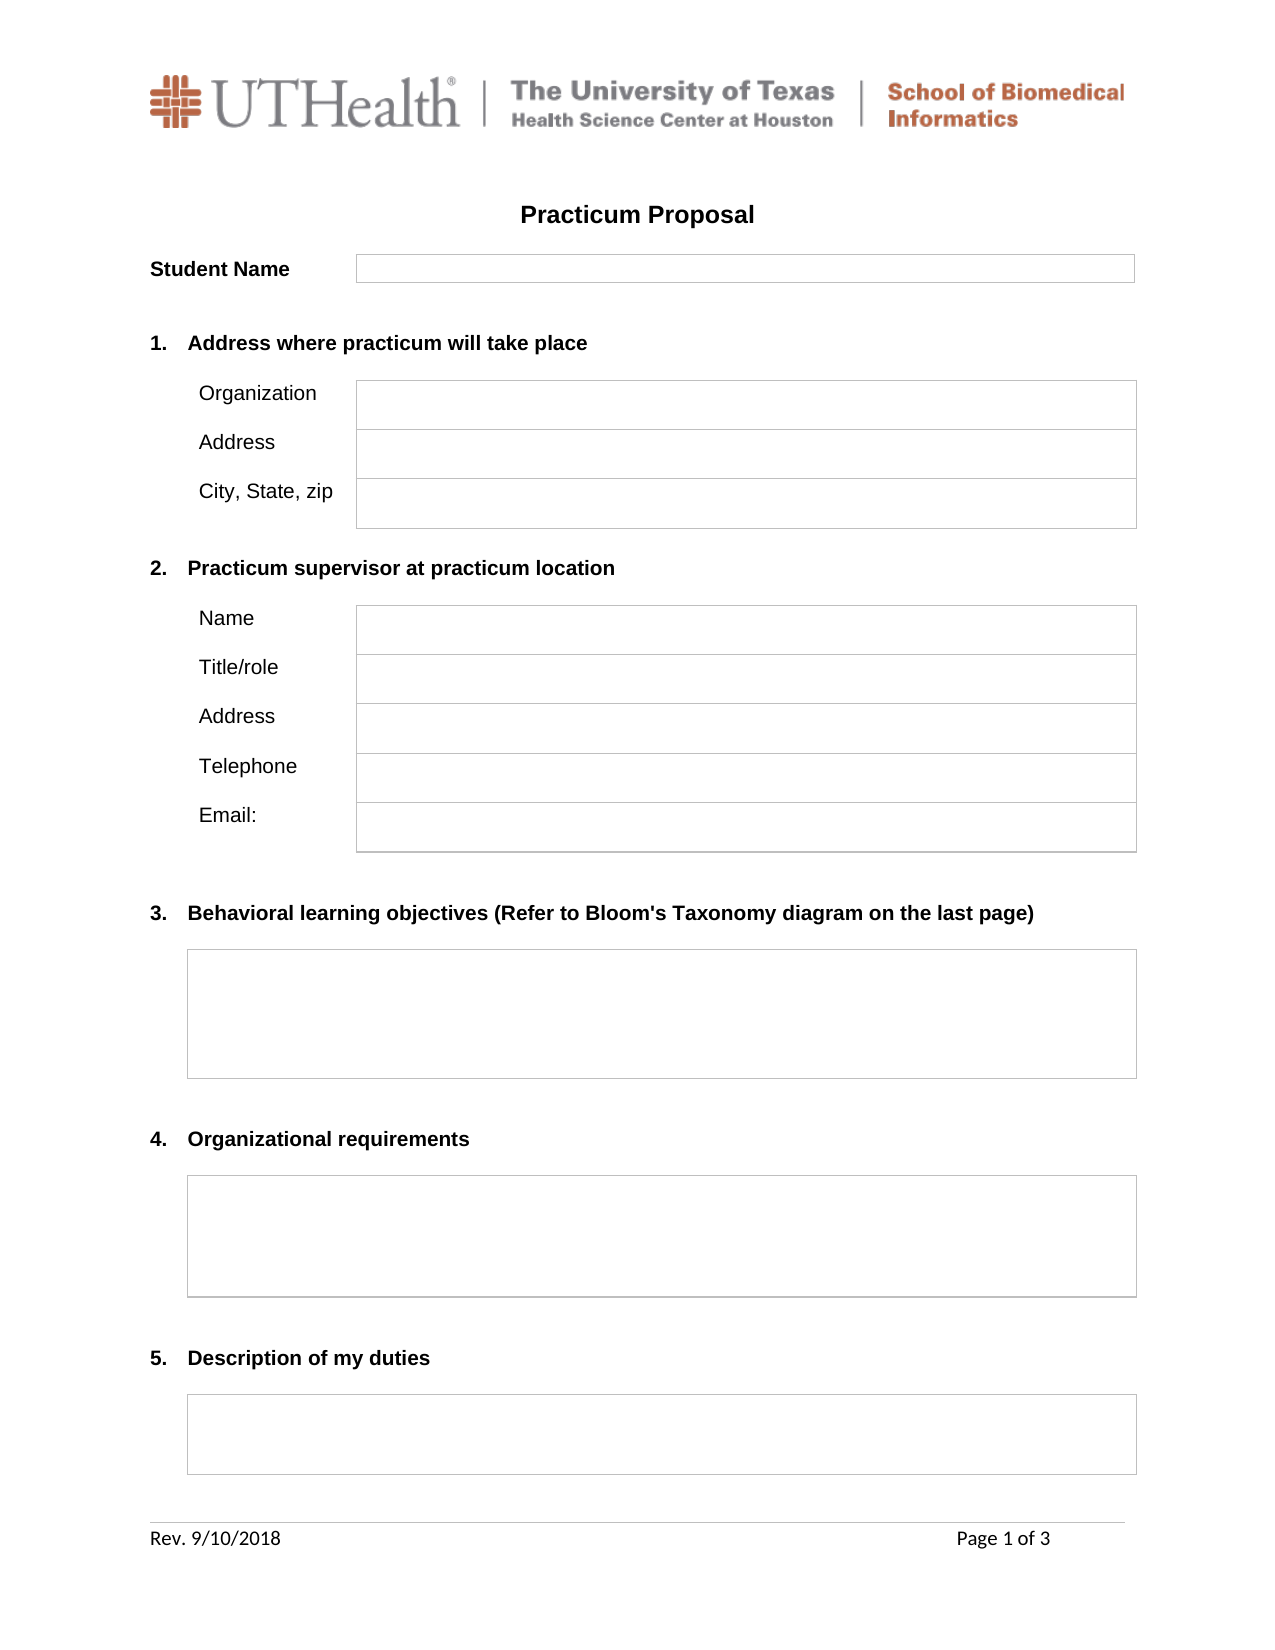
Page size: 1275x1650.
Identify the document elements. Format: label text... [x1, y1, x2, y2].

list Address where practicum will take place [150, 331, 1125, 355]
table_header [357, 381, 1136, 429]
table_cell [357, 803, 1136, 851]
table_header [357, 255, 1134, 282]
table_cell [357, 754, 1136, 802]
table_cell City, State, zip [188, 478, 356, 528]
table_header Organization [188, 380, 356, 429]
table_cell Telephone [188, 753, 356, 802]
table_cell [357, 704, 1136, 753]
list Organizational requirements [150, 1127, 1125, 1151]
table_header Name [188, 605, 356, 654]
table_cell Address [188, 703, 356, 753]
table_cell Address [188, 429, 356, 478]
table_header [188, 950, 1136, 1077]
table_cell [357, 430, 1136, 478]
list Practicum supervisor at practicum location [150, 556, 1125, 580]
table_header [188, 1176, 1136, 1296]
table_cell [357, 655, 1136, 703]
list Description of my duties [150, 1346, 1125, 1370]
list Behavioral learning objectives (Refer to Bloom's Taxonomy diagram on the last page) [150, 901, 1125, 925]
table_cell [357, 479, 1136, 528]
table_header [188, 1395, 1136, 1474]
text Practicum Proposal [150, 201, 1125, 229]
table_header Student Name [139, 254, 356, 282]
table_cell Title/role [188, 654, 356, 703]
table_header [357, 606, 1136, 654]
table_cell Email: [188, 802, 356, 851]
